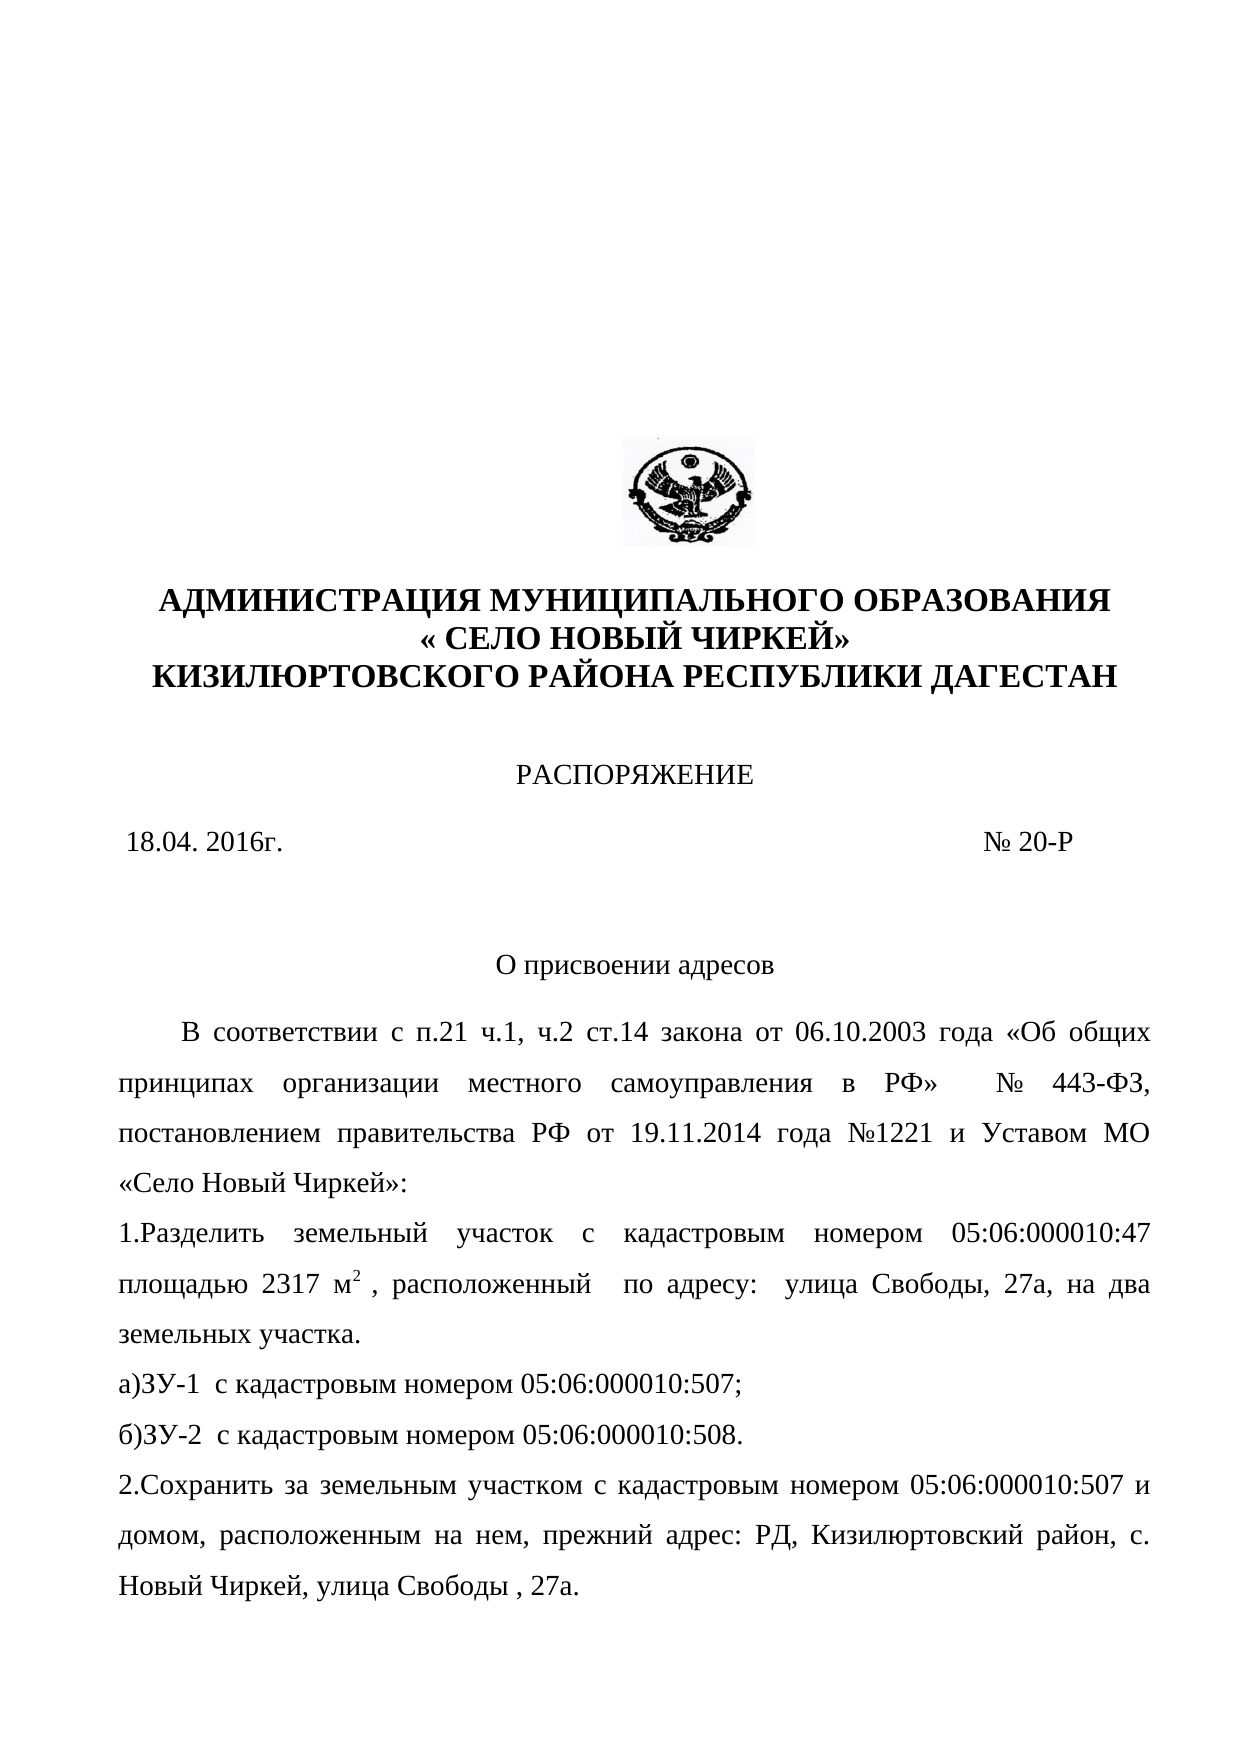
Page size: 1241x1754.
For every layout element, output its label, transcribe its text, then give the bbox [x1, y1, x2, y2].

text РАСПОРЯЖЕНИЕ [118, 757, 1152, 791]
text а)ЗУ-1 с кадастровым номером 05:06:000010:507; [118, 1367, 1152, 1400]
text 18.04. 2016г. № 20-Р [118, 824, 1152, 858]
text 2.Сохранить за земельным участком с кадастровым номером 05:06:000010:507 и домом, расположенным на нем, прежний адрес: РД, Кизилюртовский район, с. Новый Чиркей, улица Свободы , 27а. [118, 1467, 1152, 1601]
text 1.Разделить земельный участок с кадастровым номером 05:06:000010:47 площадью 2317 м2 , расположенный по адресу: улица Свободы, 27а, на два земельных участка. [118, 1216, 1152, 1350]
text В соответствии с п.21 ч.1, ч.2 ст.14 закона от 06.10.2003 года «Об общих принципах организации местного самоуправления в РФ» № 443-ФЗ, постановлением правительства РФ от 19.11.2014 года №1221 и Уставом МО «Село Новый Чиркей»: [118, 1014, 1152, 1199]
text КИЗИЛЮРТОВСКОГО РАЙОНА РЕСПУБЛИКИ ДАГЕСТАН [118, 656, 1152, 695]
text б)ЗУ-2 с кадастровым номером 05:06:000010:508. [118, 1417, 1152, 1450]
text О присвоении адресов [118, 947, 1152, 981]
text АДМИНИСТРАЦИЯ МУНИЦИПАЛЬНОГО ОБРАЗОВАНИЯ [118, 580, 1152, 618]
text « СЕЛО НОВЫЙ ЧИРКЕЙ» [118, 618, 1152, 656]
picture [623, 437, 755, 546]
